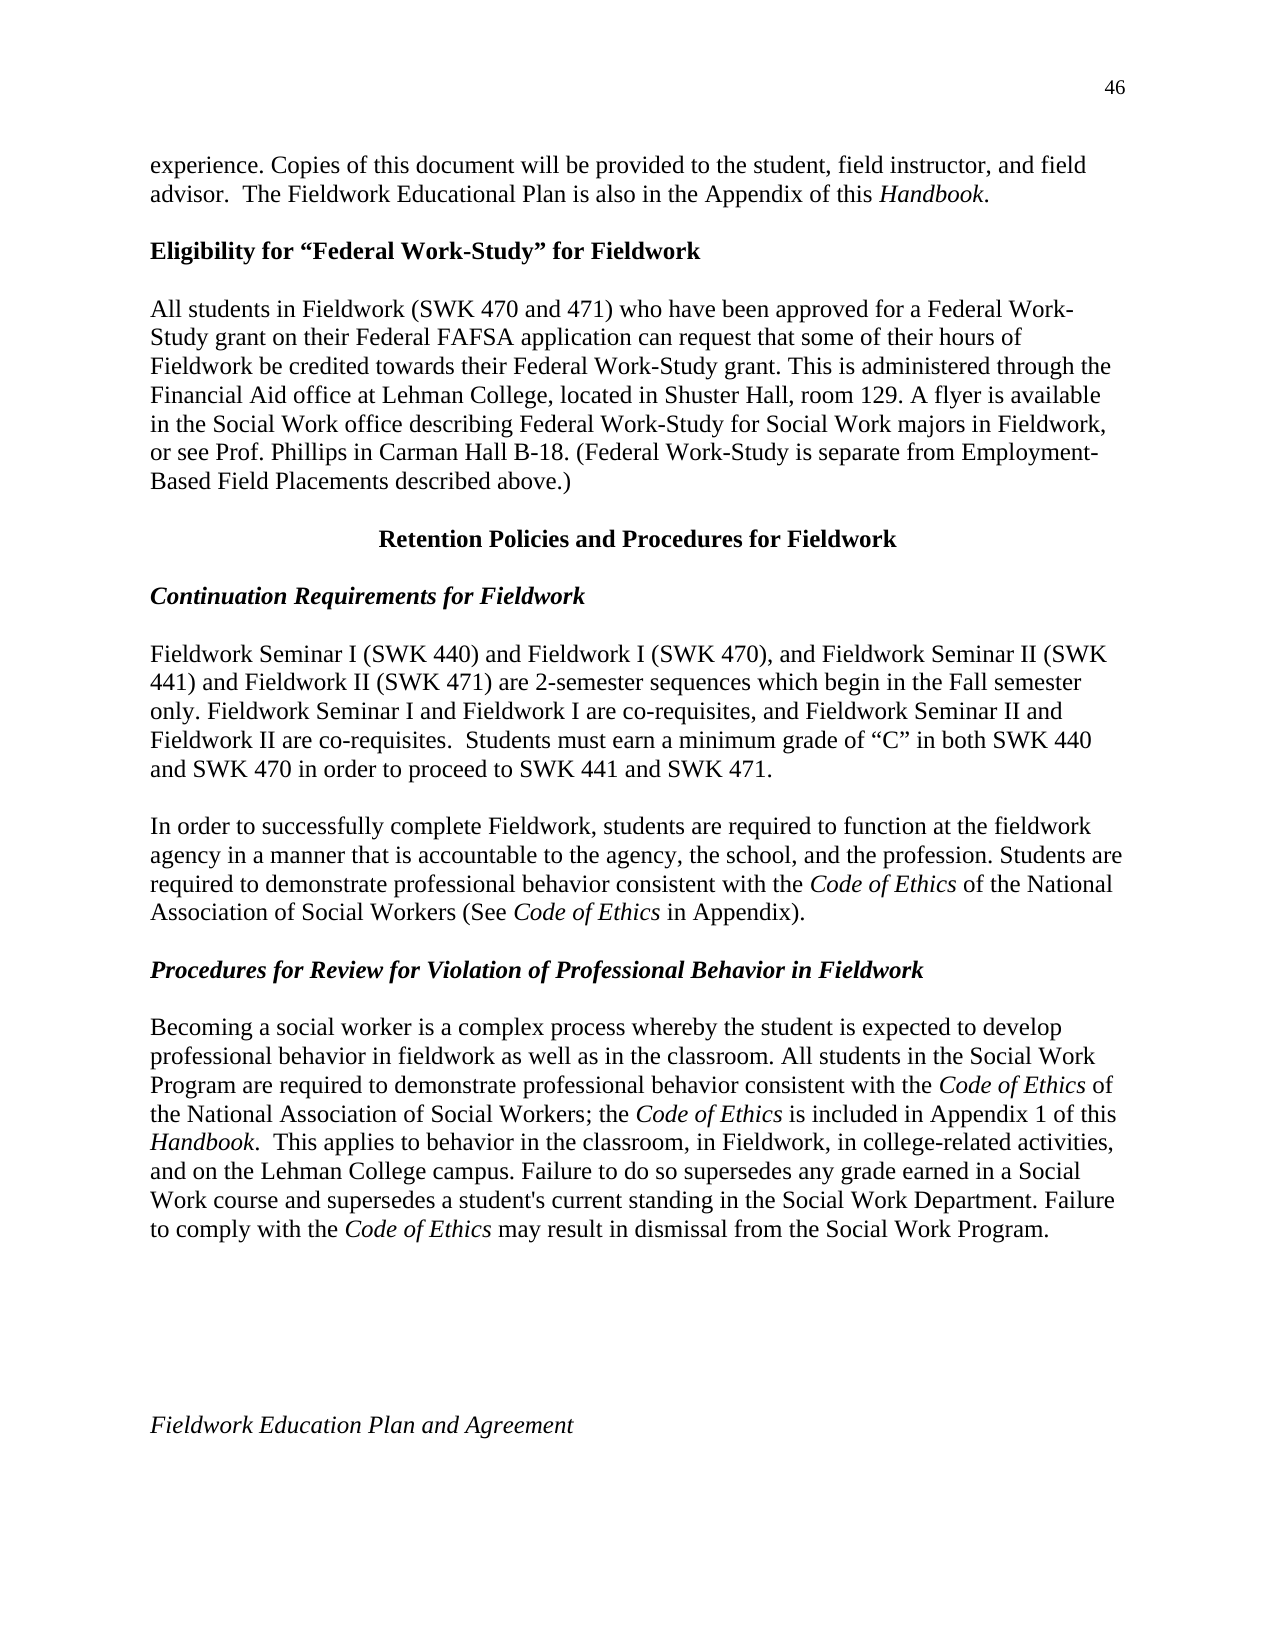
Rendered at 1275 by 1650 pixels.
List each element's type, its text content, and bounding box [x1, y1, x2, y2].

text All students in Fieldwork (SWK 470 and 471) who have been approved for a Federal Work-Study grant on their Federal FAFSA application can request that some of their hours of Fieldwork be credited towards their Federal Work-Study grant. This is administered through the Financial Aid office at Lehman College, located in Shuster Hall, room 129. A flyer is available in the Social Work office describing Federal Work-Study for Social Work majors in Fieldwork, or see Prof. Phillips in Carman Hall B-18. (Federal Work-Study is separate from Employment-Based Field Placements described above.) [150, 294, 1125, 495]
text Fieldwork Seminar I (SWK 440) and Fieldwork I (SWK 470), and Fieldwork Seminar II (SWK 441) and Fieldwork II (SWK 471) are 2-semester sequences which begin in the Fall semester only. Fieldwork Seminar I and Fieldwork I are co-requisites, and Fieldwork Seminar II and Fieldwork II are co-requisites. Students must earn a minimum grade of “C” in both SWK 440 and SWK 470 in order to proceed to SWK 441 and SWK 471. [150, 639, 1125, 782]
text Procedures for Review for Violation of Professional Behavior in Fieldwork [150, 955, 1125, 984]
text Retention Policies and Procedures for Fieldwork [150, 524, 1125, 552]
text Continuation Requirements for Fieldwork [150, 581, 1125, 610]
text Fieldwork Education Plan and Agreement [150, 1410, 1125, 1439]
text In order to successfully complete Fieldwork, students are required to function at the fieldwork agency in a manner that is accountable to the agency, the school, and the profession. Students are required to demonstrate professional behavior consistent with the Code of Ethics of the National Association of Social Workers (See Code of Ethics in Appendix). [150, 811, 1125, 926]
text Becoming a social worker is a complex process whereby the student is expected to develop professional behavior in fieldwork as well as in the classroom. All students in the Social Work Program are required to demonstrate professional behavior consistent with the Code of Ethics of the National Association of Social Workers; the Code of Ethics is included in Appendix 1 of this Handbook. This applies to behavior in the classroom, in Fieldwork, in college-related activities, and on the Lehman College campus. Failure to do so supersedes any grade earned in a Social Work course and supersedes a student's current standing in the Social Work Department. Failure to comply with the Code of Ethics may result in dismissal from the Social Work Program. [150, 1012, 1125, 1242]
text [150, 150, 1125, 207]
text Eligibility for “Federal Work-Study” for Fieldwork [150, 236, 1125, 265]
